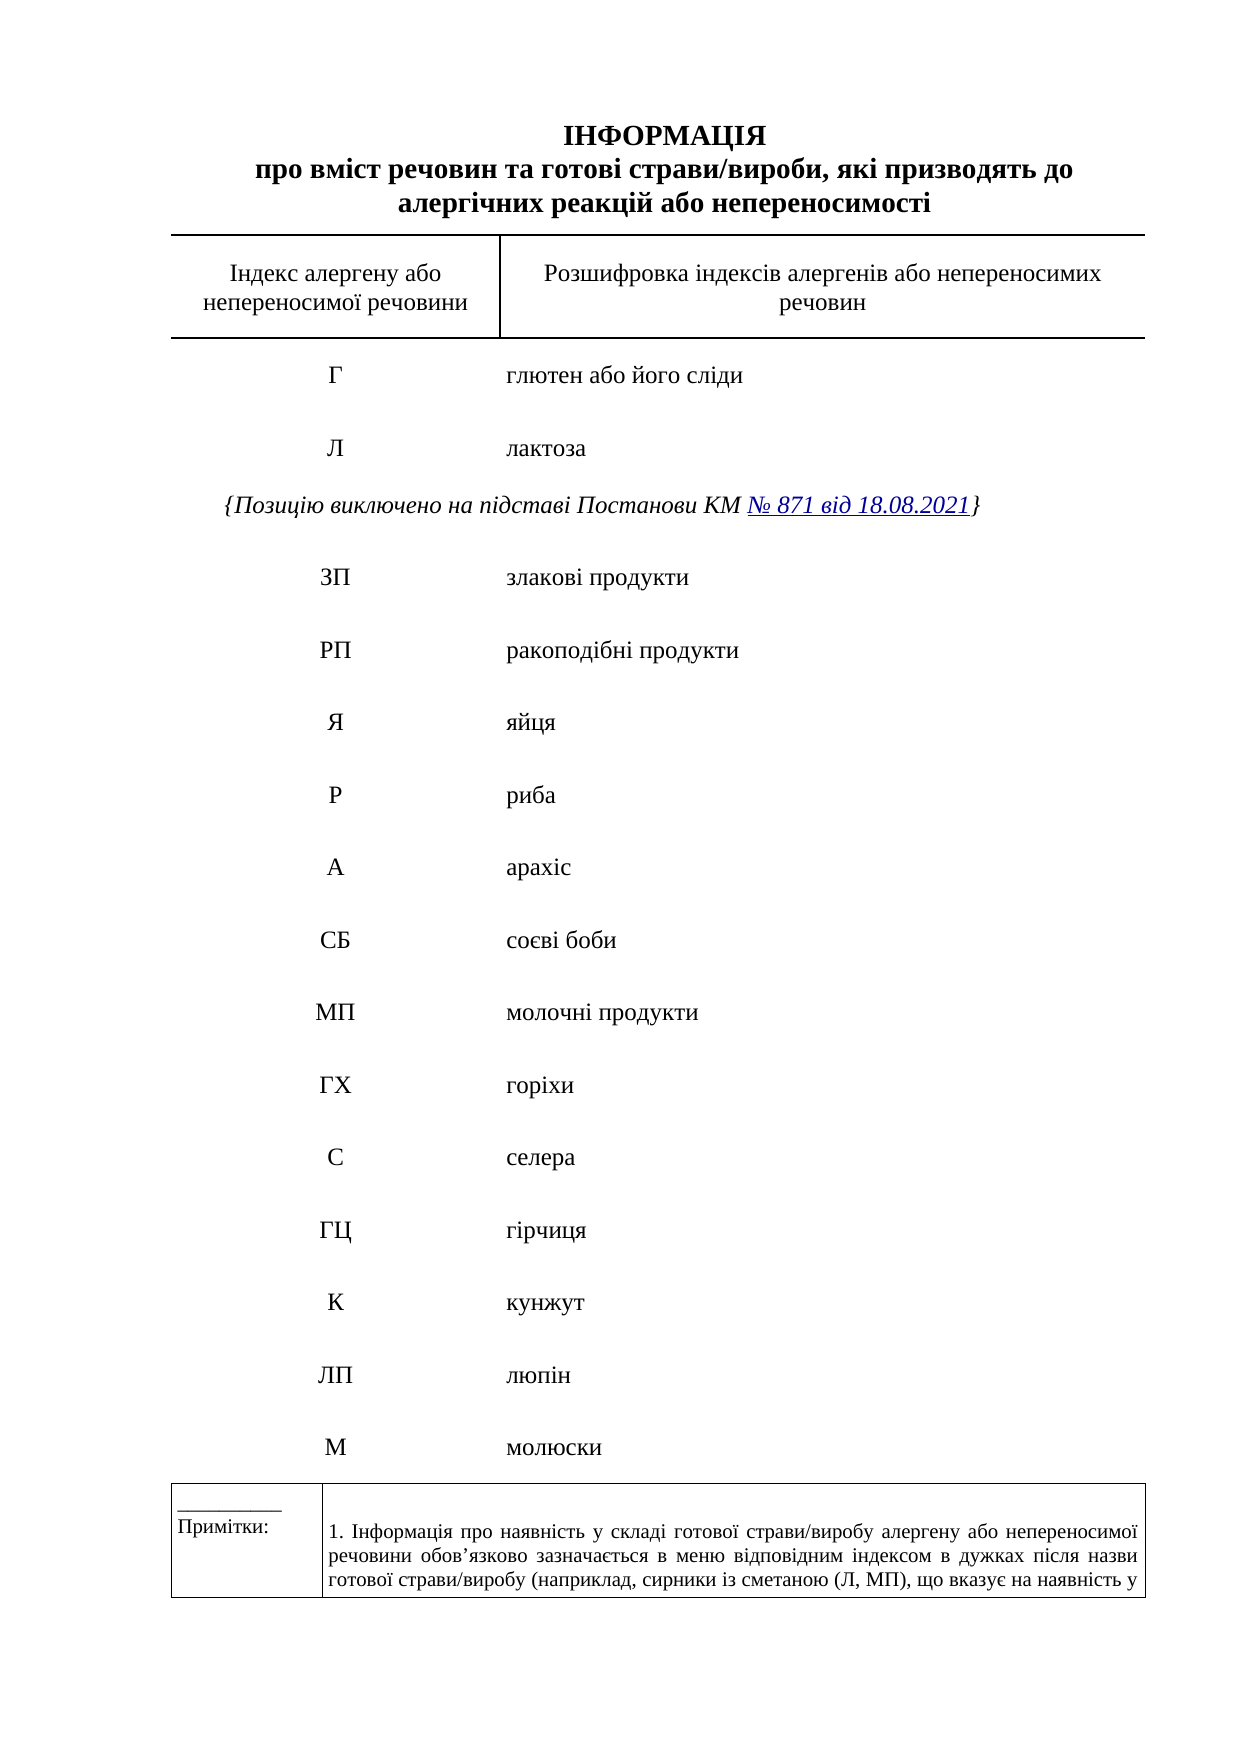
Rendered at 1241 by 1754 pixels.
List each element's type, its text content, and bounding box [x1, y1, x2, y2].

table_cell молочні продукти [500, 976, 1145, 1048]
table_cell А [171, 831, 500, 903]
table_cell МП [171, 976, 500, 1048]
table_cell Р [171, 758, 500, 831]
table_cell яйця [500, 686, 1145, 758]
table_cell К [171, 1266, 500, 1338]
table_cell С [171, 1121, 500, 1193]
table_cell риба [500, 758, 1145, 831]
table_header Індекс алергену або непереносимої речовини [171, 236, 499, 337]
table_cell гірчиця [500, 1193, 1145, 1266]
text ІНФОРМАЦІЯ про вміст речовин та готові страви/вироби, які призводять до алергічних реакцій або непереносимості [201, 118, 1128, 219]
table_cell СБ [171, 903, 500, 976]
table_cell РП [171, 613, 500, 686]
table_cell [323, 1484, 1145, 1597]
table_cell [172, 1484, 322, 1597]
table_cell кунжут [500, 1266, 1145, 1338]
table_cell ЗП [171, 541, 500, 613]
table_cell Л [171, 411, 500, 484]
table_cell Г [171, 339, 500, 411]
table_cell ракоподібні продукти [500, 613, 1145, 686]
table_cell лактоза [500, 411, 1145, 484]
table_cell горіхи [500, 1048, 1145, 1121]
table_cell {Позицію виключено на підставі Постанови КМ № 871 від 18.08.2021} [171, 484, 1145, 541]
table_cell глютен або його сліди [500, 339, 1145, 411]
table_cell арахіс [500, 831, 1145, 903]
table_cell М [171, 1411, 500, 1483]
table_cell Я [171, 686, 500, 758]
table_cell люпін [500, 1338, 1145, 1411]
table_cell ГХ [171, 1048, 500, 1121]
table_cell селера [500, 1121, 1145, 1193]
table_cell злакові продукти [500, 541, 1145, 613]
table_cell соєві боби [500, 903, 1145, 976]
table_cell ГЦ [171, 1193, 500, 1266]
table_cell молюски [500, 1411, 1145, 1483]
table_cell ЛП [171, 1338, 500, 1411]
table_header Розшифровка індексів алергенів або непереносимих речовин [501, 236, 1145, 337]
